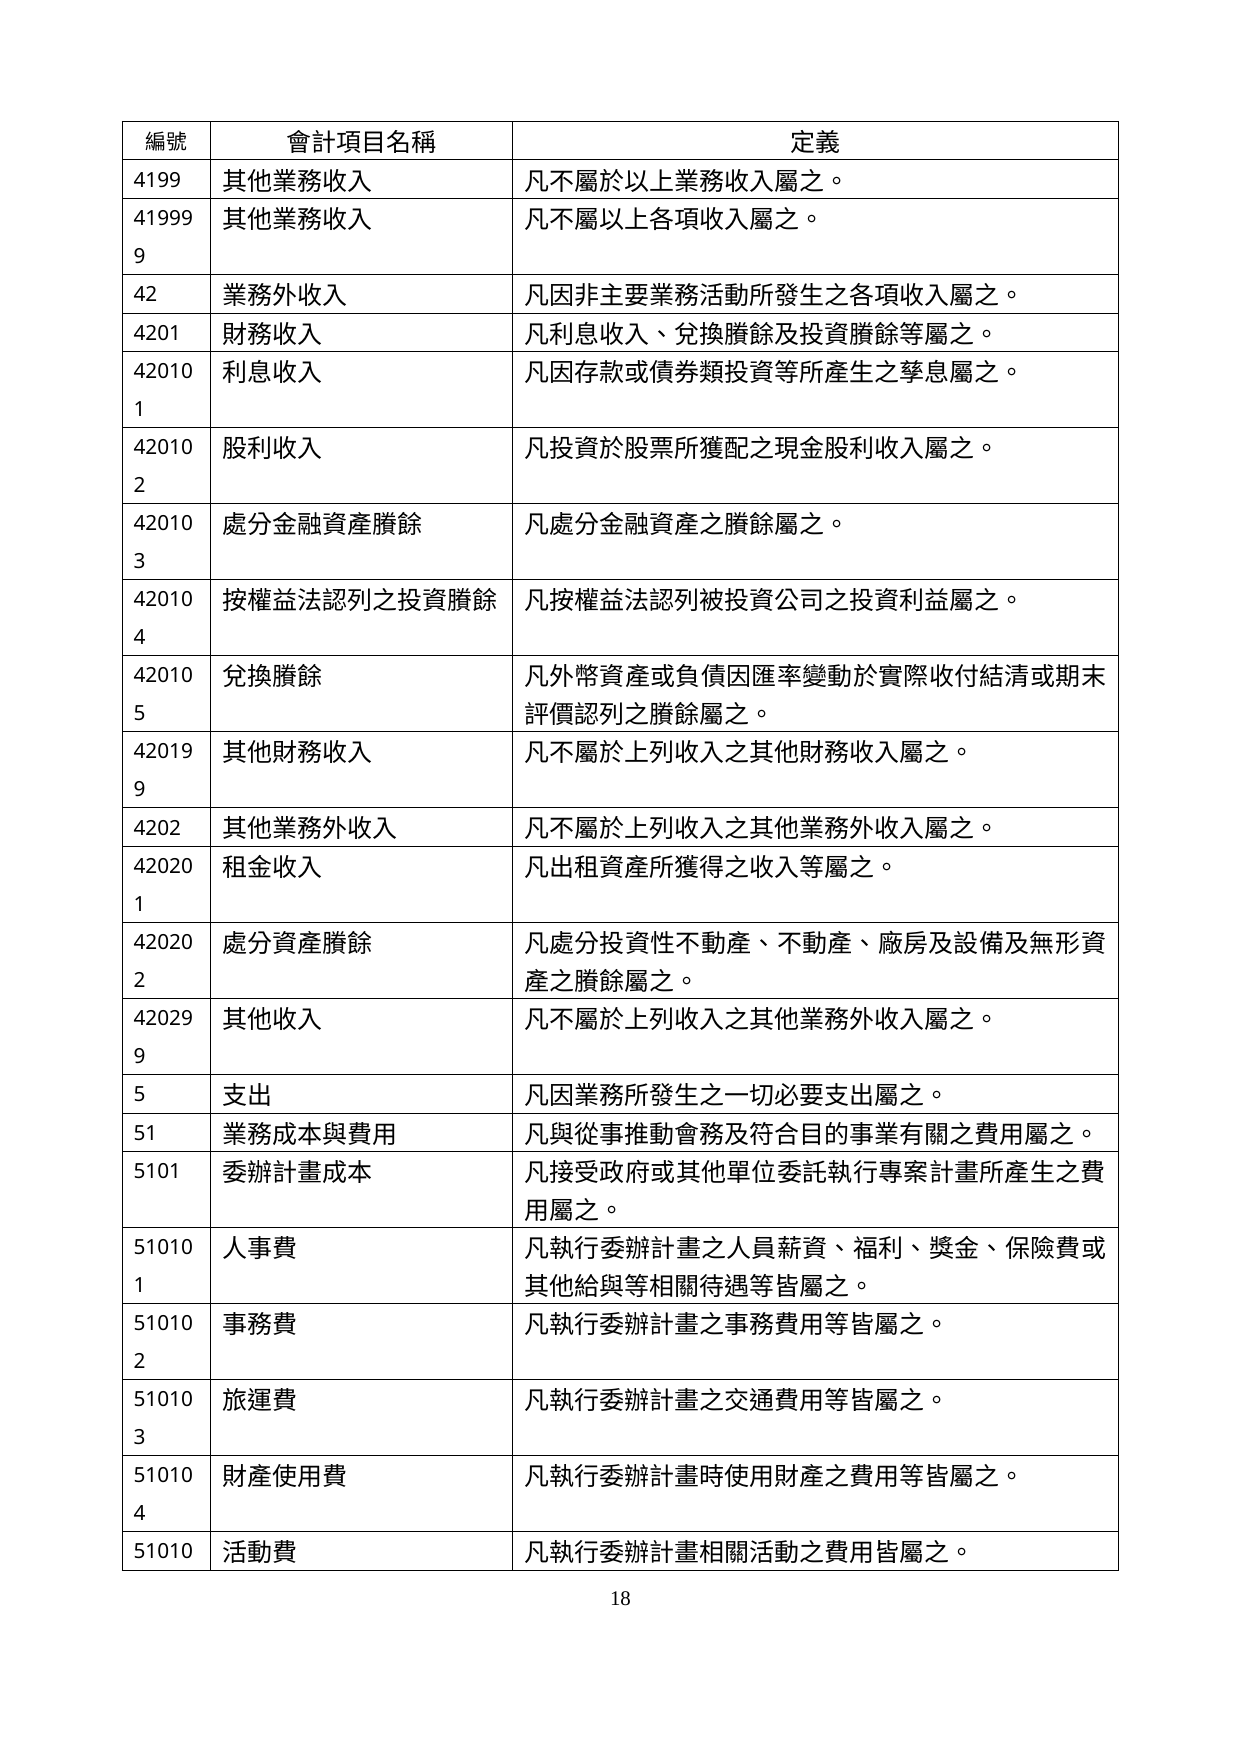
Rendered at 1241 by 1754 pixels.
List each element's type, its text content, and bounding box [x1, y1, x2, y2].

table_cell 旅運費 [211, 1380, 512, 1455]
table_cell 凡不屬於上列收入之其他業務外收入屬之。 [513, 999, 1118, 1074]
table_cell 419999 [123, 199, 210, 274]
table_cell 凡執行委辦計畫相關活動之費用皆屬之。 [513, 1532, 1118, 1570]
table_cell 委辦計畫成本 [211, 1152, 512, 1227]
table_cell 510103 [123, 1380, 210, 1455]
table_cell 凡按權益法認列被投資公司之投資利益屬之。 [513, 580, 1118, 655]
table_cell 凡利息收入、兌換賸餘及投資賸餘等屬之。 [513, 314, 1118, 351]
table_cell 凡出租資產所獲得之收入等屬之。 [513, 847, 1118, 922]
table_cell 支出 [211, 1075, 512, 1112]
table_cell 凡執行委辦計畫之事務費用等皆屬之。 [513, 1304, 1118, 1379]
table_cell 凡投資於股票所獲配之現金股利收入屬之。 [513, 428, 1118, 503]
table_cell 420103 [123, 504, 210, 579]
table_cell 5101 [123, 1152, 210, 1227]
table_cell 凡處分金融資產之賸餘屬之。 [513, 504, 1118, 579]
table_cell 其他業務收入 [211, 199, 512, 274]
table_cell 其他業務外收入 [211, 808, 512, 846]
table_cell 凡執行委辦計畫時使用財產之費用等皆屬之。 [513, 1456, 1118, 1531]
table_cell 4202 [123, 808, 210, 846]
table_cell 其他收入 [211, 999, 512, 1074]
table_cell 兌換賸餘 [211, 656, 512, 731]
table_cell 510105 [123, 1532, 210, 1570]
table_cell 凡不屬於以上業務收入屬之。 [513, 160, 1118, 198]
table_cell 活動費 [211, 1532, 512, 1570]
table_cell 510102 [123, 1304, 210, 1379]
table_cell 凡因非主要業務活動所發生之各項收入屬之。 [513, 275, 1118, 312]
table_cell 凡不屬於上列收入之其他業務外收入屬之。 [513, 808, 1118, 846]
table_cell 人事費 [211, 1228, 512, 1303]
table_cell 4201 [123, 314, 210, 351]
table_cell 420299 [123, 999, 210, 1074]
table_cell 510104 [123, 1456, 210, 1531]
table_cell 4199 [123, 160, 210, 198]
table_cell 420102 [123, 428, 210, 503]
table_header 會計項目名稱 [211, 122, 512, 159]
table_cell 處分資產賸餘 [211, 923, 512, 998]
table_cell 凡外幣資產或負債因匯率變動於實際收付結清或期末評價認列之賸餘屬之。 [513, 656, 1118, 731]
table_cell 420201 [123, 847, 210, 922]
table_header 定義 [513, 122, 1118, 159]
table_cell 其他財務收入 [211, 732, 512, 807]
table_cell 股利收入 [211, 428, 512, 503]
table_cell 51 [123, 1114, 210, 1151]
table_cell 事務費 [211, 1304, 512, 1379]
table_cell 處分金融資產賸餘 [211, 504, 512, 579]
table_cell 420104 [123, 580, 210, 655]
table_cell 420202 [123, 923, 210, 998]
table_cell 凡處分投資性不動產、不動產、廠房及設備及無形資產之賸餘屬之。 [513, 923, 1118, 998]
table_cell 420199 [123, 732, 210, 807]
table_cell 420105 [123, 656, 210, 731]
table_cell 其他業務收入 [211, 160, 512, 198]
table_cell 利息收入 [211, 352, 512, 427]
table_cell 凡因業務所發生之一切必要支出屬之。 [513, 1075, 1118, 1112]
table_cell 凡接受政府或其他單位委託執行專案計畫所產生之費用屬之。 [513, 1152, 1118, 1227]
table_cell 租金收入 [211, 847, 512, 922]
table_cell 凡執行委辦計畫之交通費用等皆屬之。 [513, 1380, 1118, 1455]
table_cell 凡與從事推動會務及符合目的事業有關之費用屬之。 [513, 1114, 1118, 1151]
table_cell 按權益法認列之投資賸餘 [211, 580, 512, 655]
table_cell 凡執行委辦計畫之人員薪資、福利、獎金、保險費或其他給與等相關待遇等皆屬之。 [513, 1228, 1118, 1303]
table_cell 財務收入 [211, 314, 512, 351]
table_cell 42 [123, 275, 210, 312]
table_cell 凡因存款或債券類投資等所產生之孳息屬之。 [513, 352, 1118, 427]
table_cell 5 [123, 1075, 210, 1112]
table_cell 凡不屬於上列收入之其他財務收入屬之。 [513, 732, 1118, 807]
table_header 編號 [123, 122, 210, 159]
table_cell 業務外收入 [211, 275, 512, 312]
table_cell 財產使用費 [211, 1456, 512, 1531]
table_cell 420101 [123, 352, 210, 427]
table_cell 510101 [123, 1228, 210, 1303]
table_cell 凡不屬以上各項收入屬之。 [513, 199, 1118, 274]
table_cell 業務成本與費用 [211, 1114, 512, 1151]
